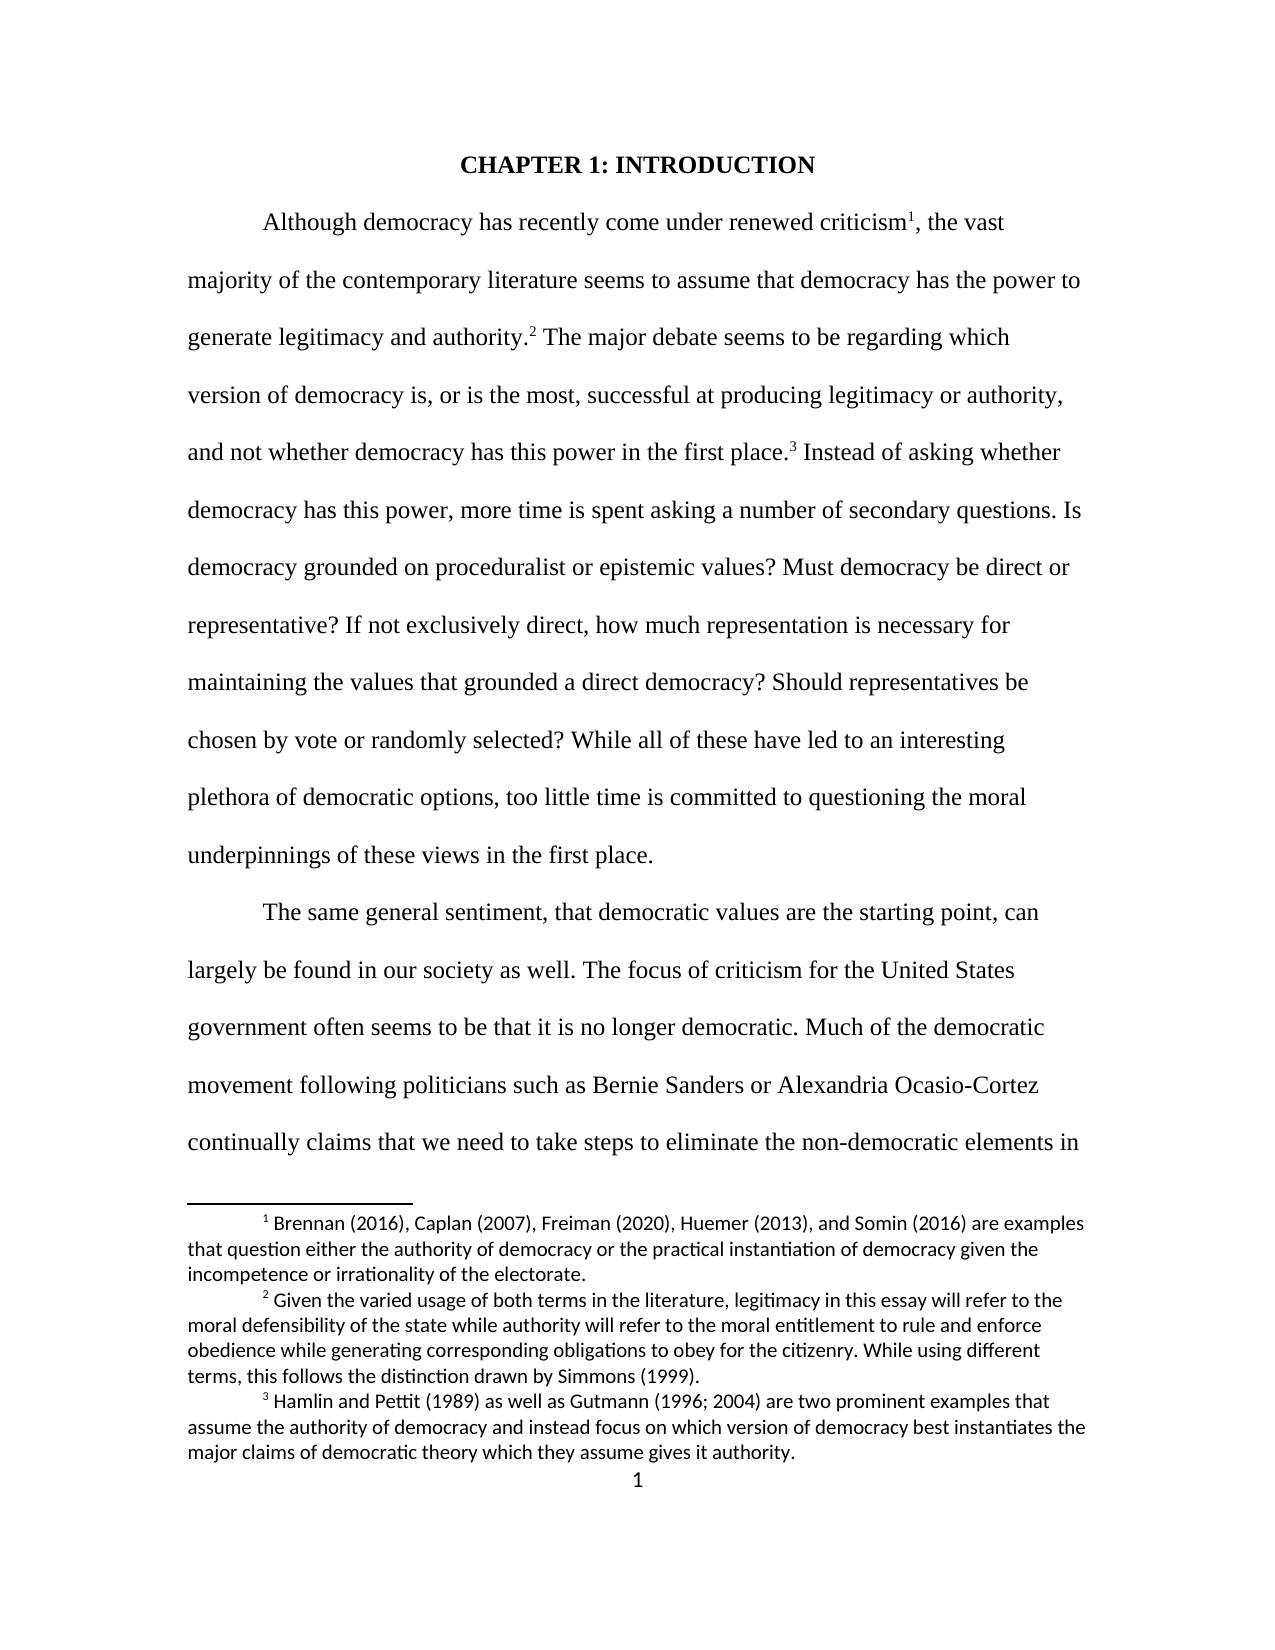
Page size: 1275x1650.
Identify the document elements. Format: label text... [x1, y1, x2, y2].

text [187, 897, 1087, 1156]
text CHAPTER 1: INTRODUCTION [187, 150, 1087, 179]
text Although democracy has recently come under renewed criticism, the vast majority of the contemporary literature seems to assume that democracy has the power to generate legitimacy and authority. The major debate seems to be regarding which version of democracy is, or is the most, successful at producing legitimacy or authority, and not whether democracy has this power in the first place. Instead of asking whether democracy has this power, more time is spent asking a number of secondary questions. Is democracy grounded on proceduralist or epistemic values? Must democracy be direct or representative? If not exclusively direct, how much representation is necessary for maintaining the values that grounded a direct democracy? Should representatives be chosen by vote or randomly selected? While all of these have led to an interesting plethora of democratic options, too little time is committed to questioning the moral underpinnings of these views in the first place. [187, 207, 1087, 869]
